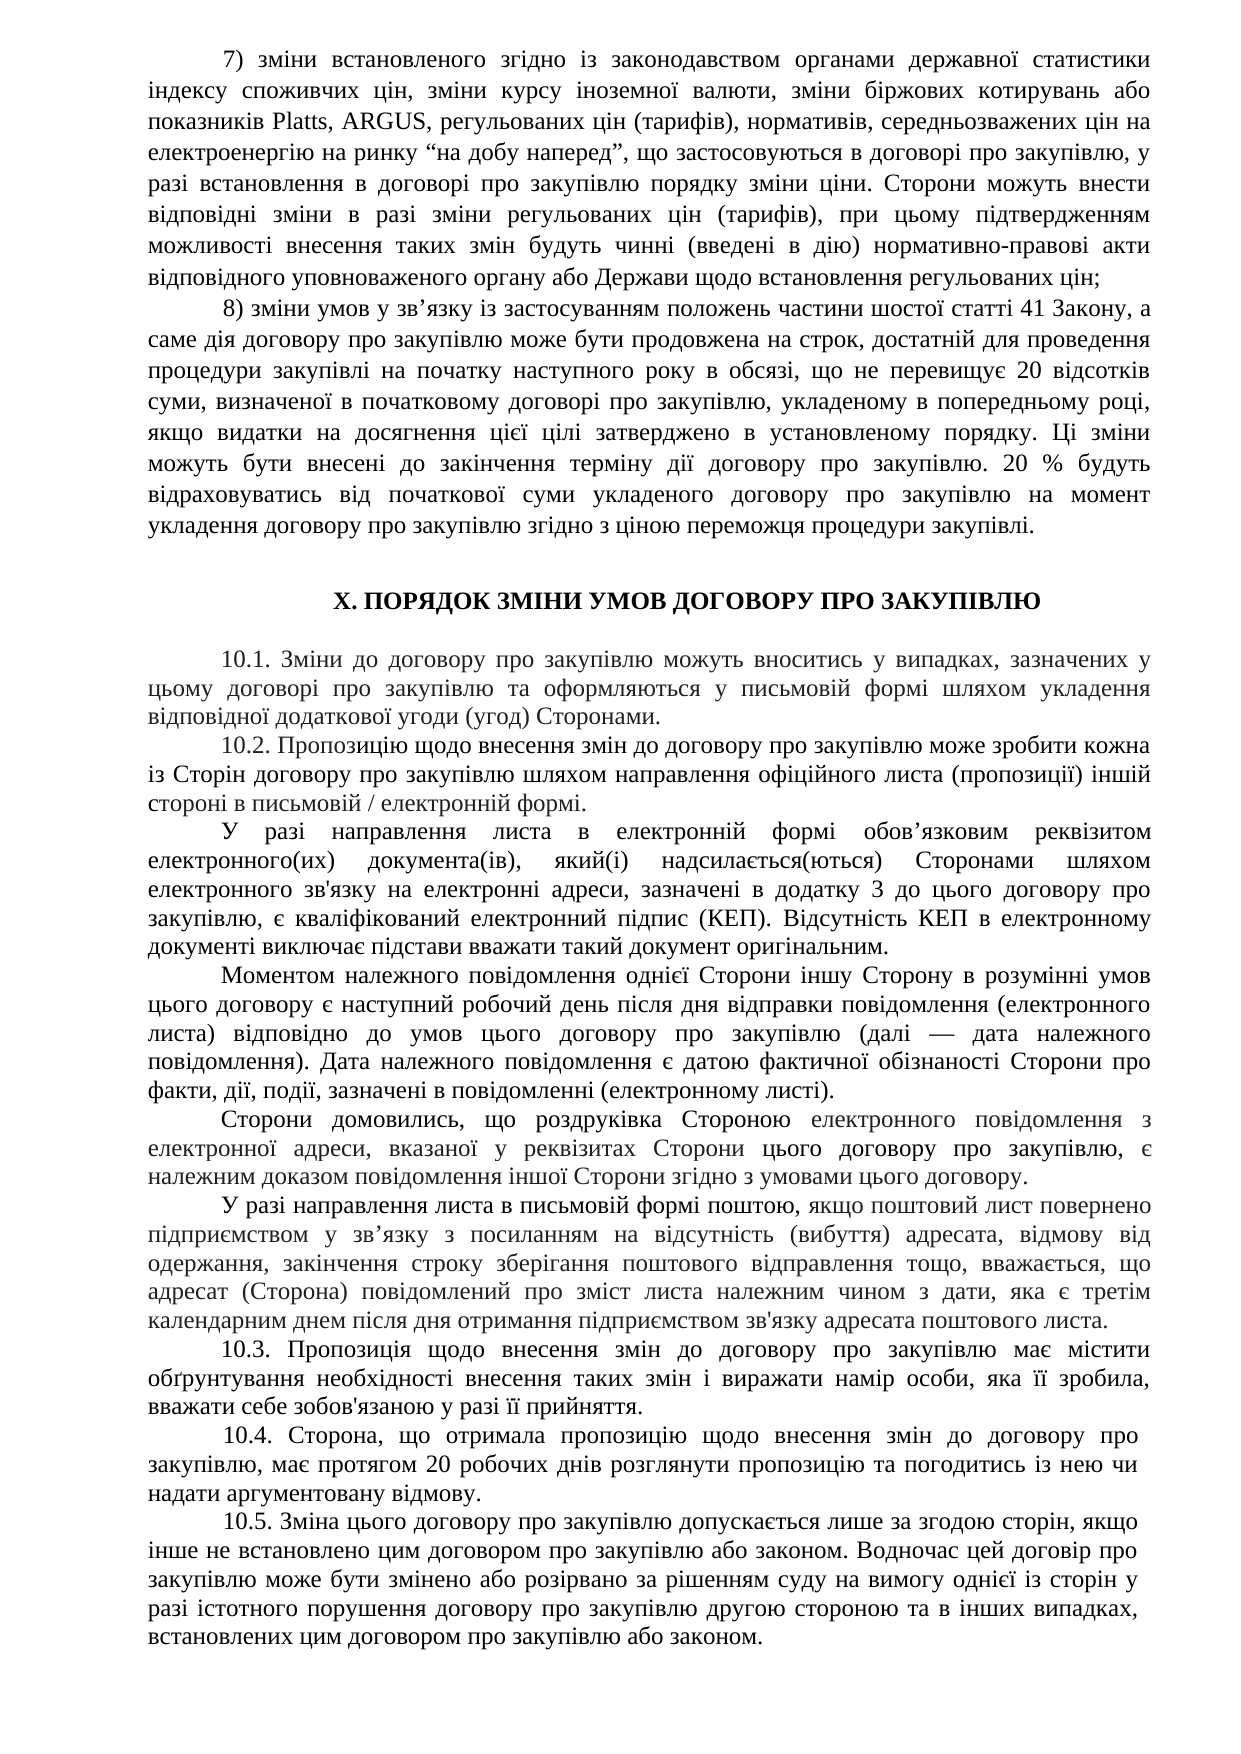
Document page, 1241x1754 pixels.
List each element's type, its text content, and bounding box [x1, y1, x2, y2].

text 10.2. Пропозицію щодо внесення змін до договору про закупівлю може зробити кожна із Сторін договору про закупівлю шляхом направлення офіційного листа (пропозиції) іншій стороні в письмовій / електронній формі. [148, 730, 1152, 816]
text Сторони домовились, що роздруківка Стороною електронного повідомлення з електронної адреси, вказаної у реквізитах Сторони цього договору про закупівлю, є належним доказом повідомлення іншої Сторони згідно з умовами цього договору. [148, 1104, 1152, 1190]
text 8) зміни умов у зв’язку із застосуванням положень частини шостої статті 41 Закону, а саме дія договору про закупівлю може бути продовжена на строк, достатній для проведення процедури закупівлі на початку наступного року в обсязі, що не перевищує 20 відсотків суми, визначеної в початковому договорі про закупівлю, укладеному в попередньому році, якщо видатки на досягнення цієї цілі затверджено в установленому порядку. Ці зміни можуть бути внесені до закінчення терміну дії договору про закупівлю. 20 % будуть відраховуватись від початкової суми укладеного договору про закупівлю на момент укладення договору про закупівлю згідно з ціною переможця процедури закупівлі. [148, 293, 1152, 539]
text 10.1. Зміни до договору про закупівлю можуть вноситись у випадках, зазначених у цьому договорі про закупівлю та оформляються у письмовій формі шляхом укладення відповідної додаткової угоди (угод) Сторонами. [148, 644, 1152, 730]
text Моментом належного повідомлення однієї Сторони іншу Сторону в розумінні умов цього договору є наступний робочий день після дня відправки повідомлення (електронного листа) відповідно до умов цього договору про закупівлю (далі — дата належного повідомлення). Дата належного повідомлення є датою фактичної обізнаності Сторони про факти, дії, події, зазначені в повідомленні (електронному листі). [148, 960, 1152, 1104]
text 10.4. Сторона, що отримала пропозицію щодо внесення змін до договору про закупівлю, має протягом 20 робочих днів розглянути пропозицію та погодитись із нею чи надати аргументовану відмову. [148, 1420, 1139, 1506]
text У разі направлення листа в письмовій формі поштою, якщо поштовий лист повернено підприємством у зв’язку з посиланням на відсутність (вибуття) адресата, відмову від одержання, закінчення строку зберігання поштового відправлення тощо, вважається, що адресат (Сторона) повідомлений про зміст листа належним чином з дати, яка є третім календарним днем після дня отримання підприємством зв'язку адресата поштового листа. [148, 1190, 1152, 1334]
text 7) зміни встановленого згідно із законодавством органами державної статистики індексу споживчих цін, зміни курсу іноземної валюти, зміни біржових котирувань або показників Platts, ARGUS, регульованих цін (тарифів), нормативів, середньозважених цін на електроенергію на ринку “на добу наперед”, що застосовуються в договорі про закупівлю, у разі встановлення в договорі про закупівлю порядку зміни ціни. Сторони можуть внести відповідні зміни в разі зміни регульованих цін (тарифів), при цьому підтвердженням можливості внесення таких змін будуть чинні (введені в дію) нормативно-правові акти відповідного уповноваженого органу або Держави щодо встановлення регульованих цін; [148, 44, 1152, 290]
text 10.5. Зміна цього договору про закупівлю допускається лише за згодою сторін, якщо інше не встановлено цим договором про закупівлю або законом. Водночас цей договір про закупівлю може бути змінено або розірвано за рішенням суду на вимогу однієї із сторін у разі істотного порушення договору про закупівлю другою стороною та в інших випадках, встановлених цим договором про закупівлю або законом. [148, 1506, 1139, 1650]
text У разі направлення листа в електронній формі обов’язковим реквізитом електронного(их) документа(ів), який(і) надсилається(ються) Сторонами шляхом електронного зв'язку на електронні адреси, зазначені в додатку 3 до цього договору про закупівлю, є кваліфікований електронний підпис (КЕП). Відсутність КЕП в електронному документі виключає підстави вважати такий документ оригінальним. [148, 816, 1152, 960]
text 10.3. Пропозиція щодо внесення змін до договору про закупівлю має містити обґрунтування необхідності внесення таких змін і виражати намір особи, яка її зробила, вважати себе зобов'язаною у разі її прийняття. [148, 1334, 1152, 1420]
text X. ПОРЯДОК ЗМІНИ УМОВ ДОГОВОРУ ПРО ЗАКУПІВЛЮ [223, 586, 1152, 615]
